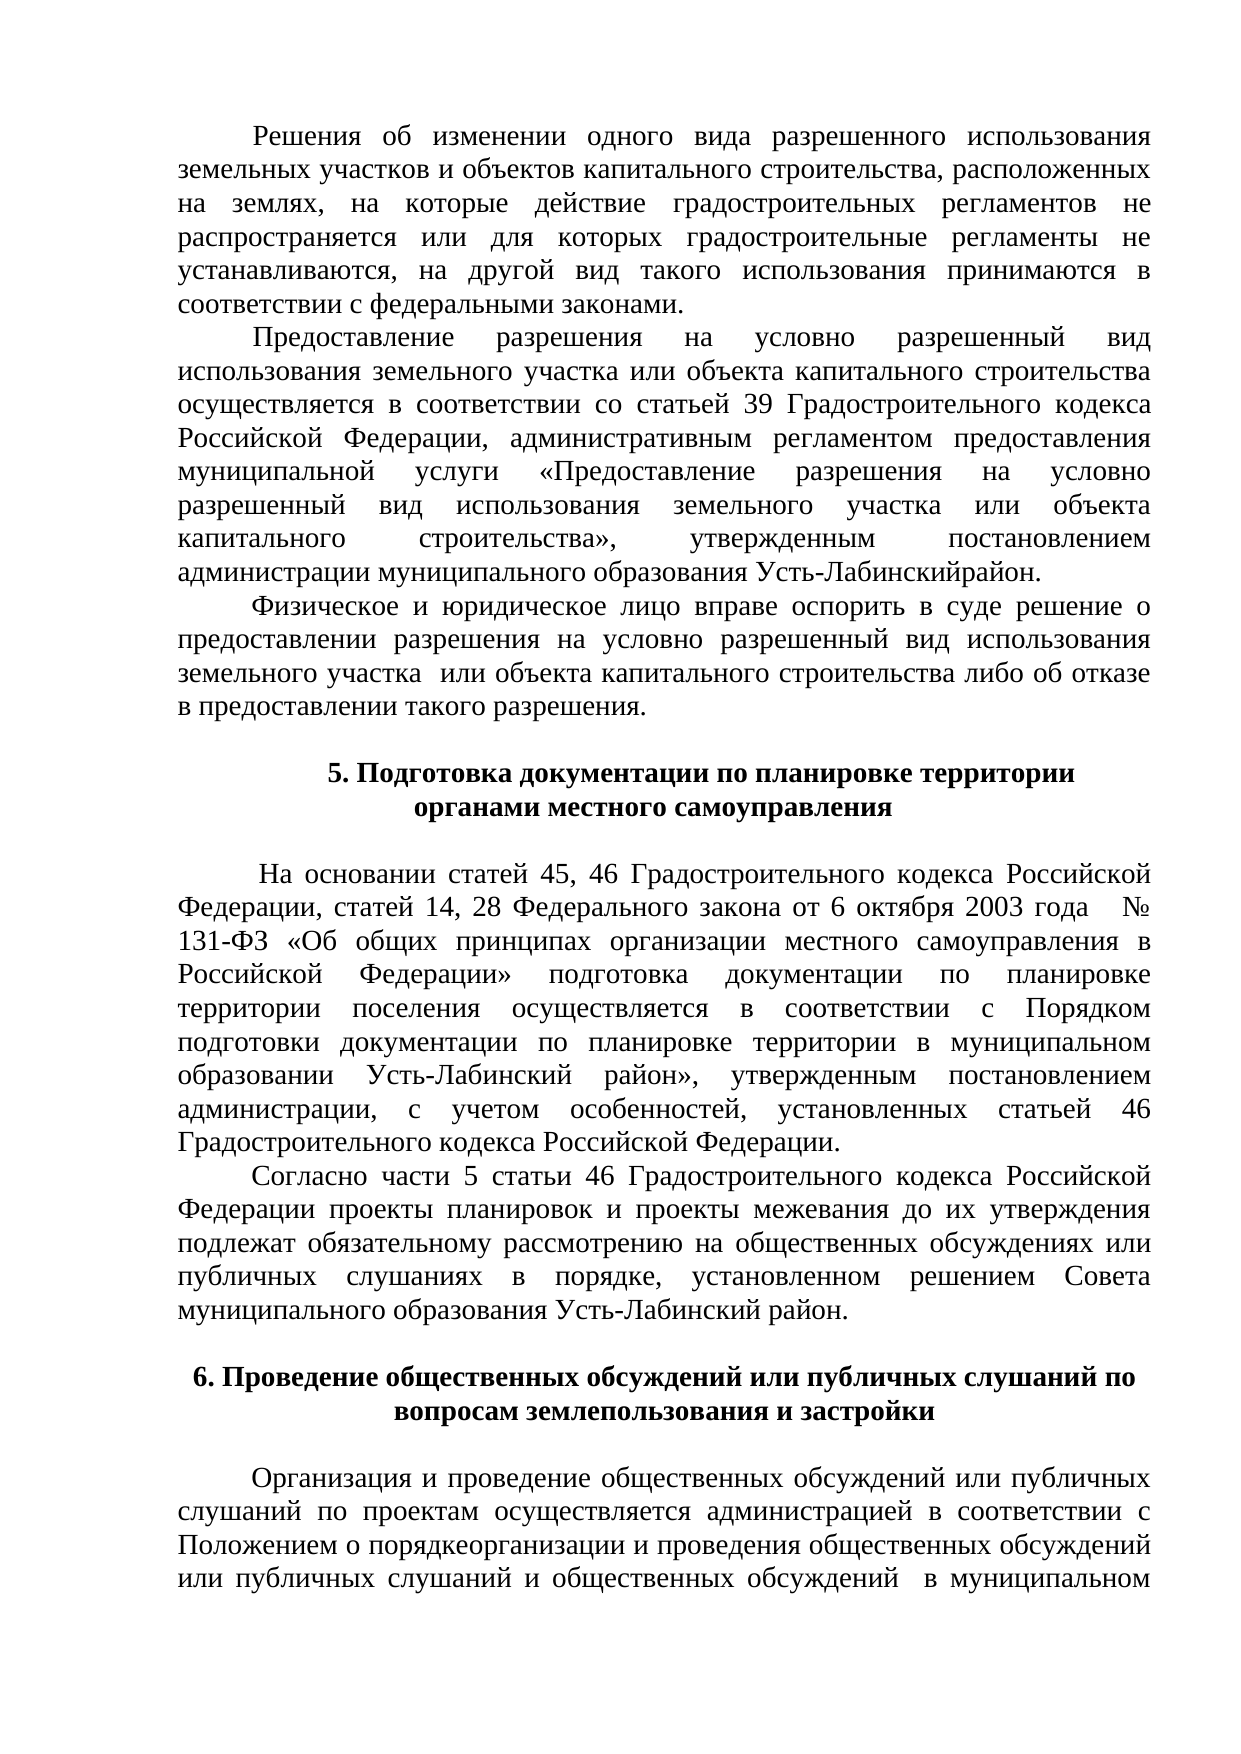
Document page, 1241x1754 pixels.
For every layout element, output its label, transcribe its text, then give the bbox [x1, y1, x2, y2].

text 6. Проведение общественных обсуждений или публичных слушаний по вопросам землепользования и застройки [177, 1359, 1152, 1426]
text Физическое и юридическое лицо вправе оспорить в суде решение о предоставлении разрешения на условно разрешенный вид использования земельного участка или объекта капитального строительства либо об отказе в предоставлении такого разрешения. [177, 588, 1152, 722]
text Предоставление разрешения на условно разрешенный вид использования земельного участка или объекта капитального строительства осуществляется в соответствии со статьей 39 Градостроительного кодекса Российской Федерации, административным регламентом предоставления муниципальной услуги «Предоставление разрешения на условно разрешенный вид использования земельного участка или объекта капитального строительства», утвержденным постановлением администрации муниципального образования Усть-Лабинскийрайон. [177, 319, 1152, 588]
text 5. Подготовка документации по планировке территории [177, 755, 1152, 789]
text органами местного самоуправления [413, 789, 1152, 822]
text Согласно части 5 статьи 46 Градостроительного кодекса Российской Федерации проекты планировок и проекты межевания до их утверждения подлежат обязательному рассмотрению на общественных обсуждениях или публичных слушаниях в порядке, установленном решением Совета муниципального образования Усть-Лабинский район. [177, 1158, 1152, 1326]
text Решения об изменении одного вида разрешенного использования земельных участков и объектов капитального строительства, расположенных на землях, на которые действие градостроительных регламентов не распространяется или для которых градостроительные регламенты не устанавливаются, на другой вид такого использования принимаются в соответствии с федеральными законами. [177, 118, 1152, 319]
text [177, 1460, 1152, 1594]
text На основании статей 45, 46 Градостроительного кодекса Российской Федерации, статей 14, 28 Федерального закона от 6 октября 2003 года № 131-ФЗ «Об общих принципах организации местного самоуправления в Российской Федерации» подготовка документации по планировке территории поселения осуществляется в соответствии с Порядком подготовки документации по планировке территории в муниципальном образовании Усть-Лабинский район», утвержденным постановлением администрации, с учетом особенностей, установленных статьей 46 Градостроительного кодекса Российской Федерации. [177, 856, 1152, 1158]
